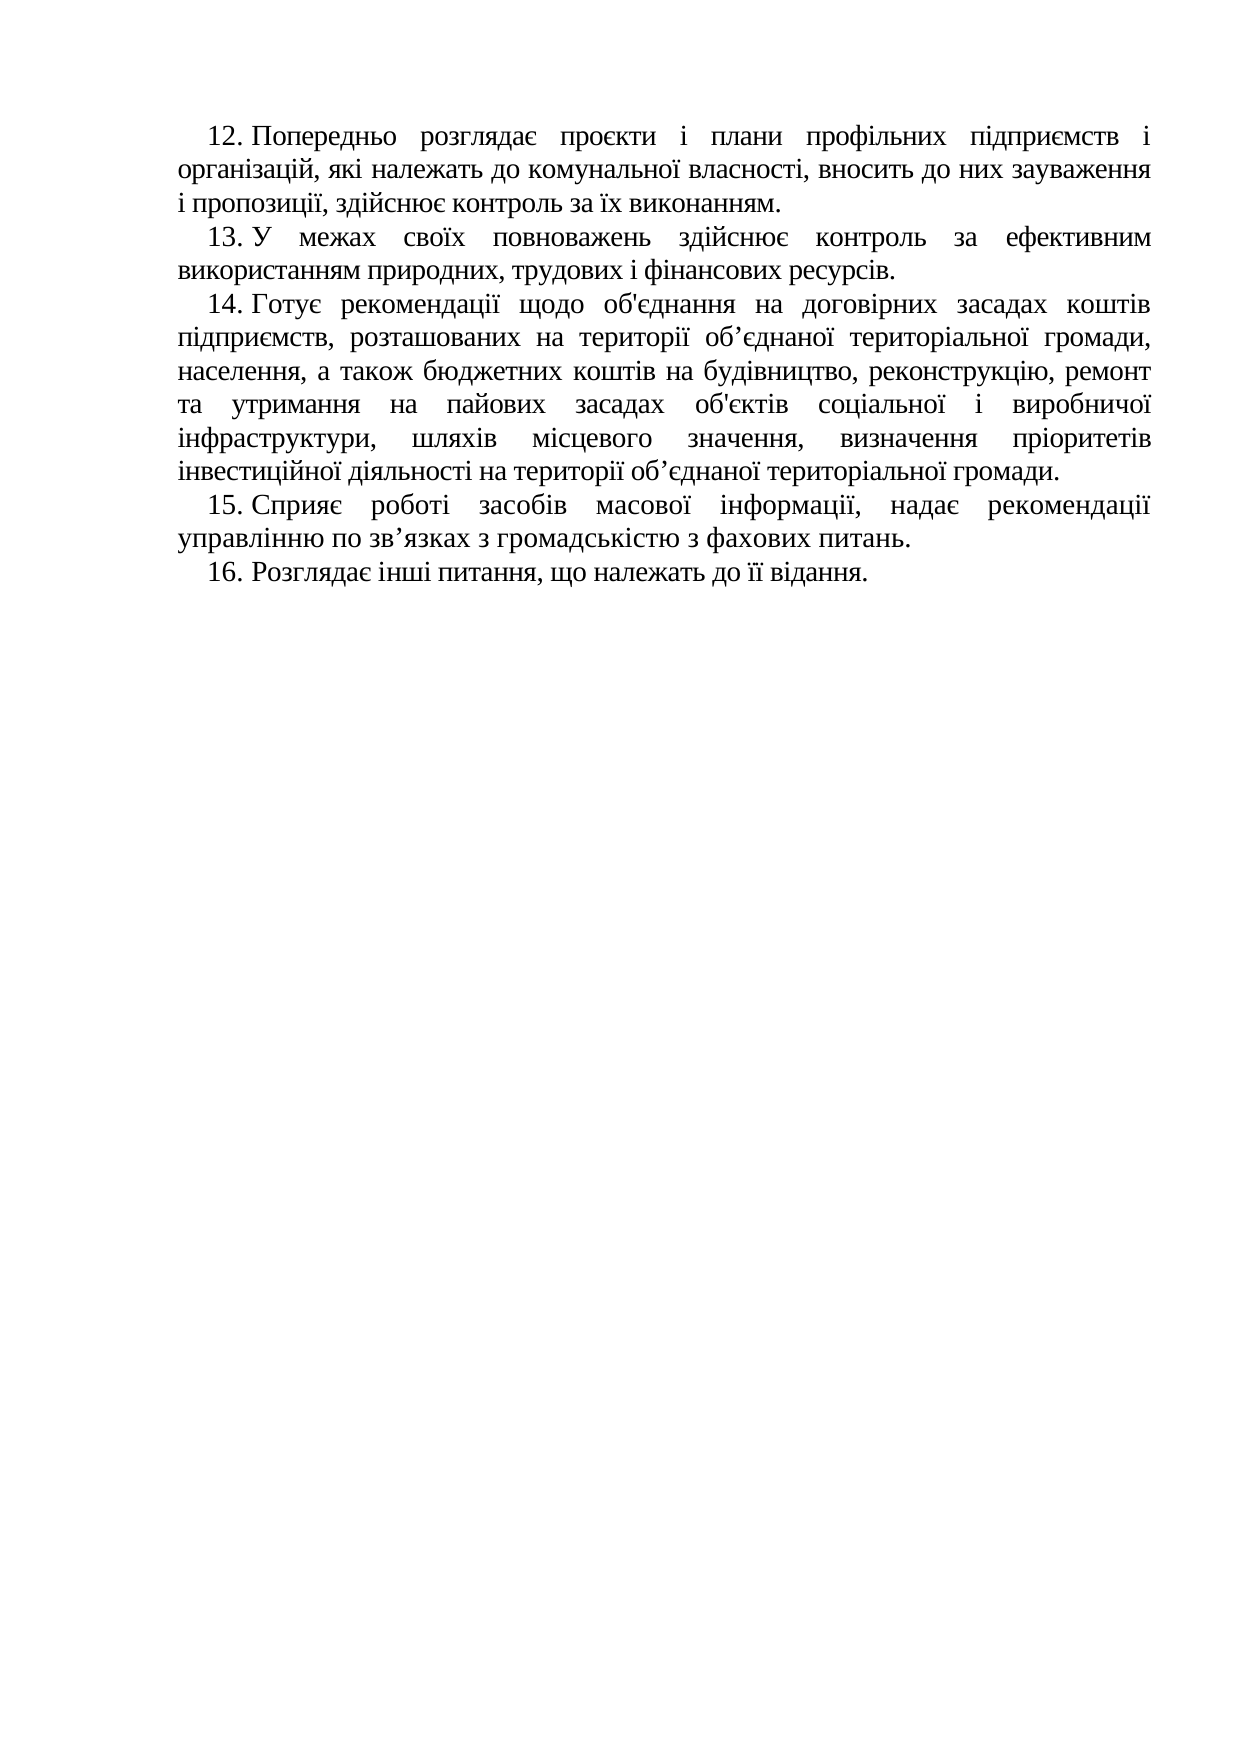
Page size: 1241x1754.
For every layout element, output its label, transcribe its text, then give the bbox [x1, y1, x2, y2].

list Готує рекомендації щодо об'єднання на договірних засадах коштів підприємств, розташованих на території об’єднаної територіальної громади, населення, а також бюджетних коштів на будівництво, реконструкцію, ремонт та утримання на пайових засадах об'єктів соціальної і виробничої інфраструктури, шляхів місцевого значення, визначення пріоритетів інвестиційної діяльності на території об’єднаної територіальної громади. [177, 286, 1152, 487]
list Сприяє роботі засобів масової інформації, надає рекомендації управлінню по зв’язках з громадськістю з фахових питань. [177, 487, 1152, 554]
list У межах своїх повноважень здійснює контроль за ефективним використанням природних, трудових і фінансових ресурсів. [177, 219, 1152, 286]
list Попередньо розглядає проєкти і плани профільних підприємств і організацій, які належать до комунальної власності, вносить до них зауваження і пропозиції, здійснює контроль за їх виконанням. [177, 118, 1152, 219]
list Розглядає інші питання, що належать до її відання. [177, 554, 1152, 588]
